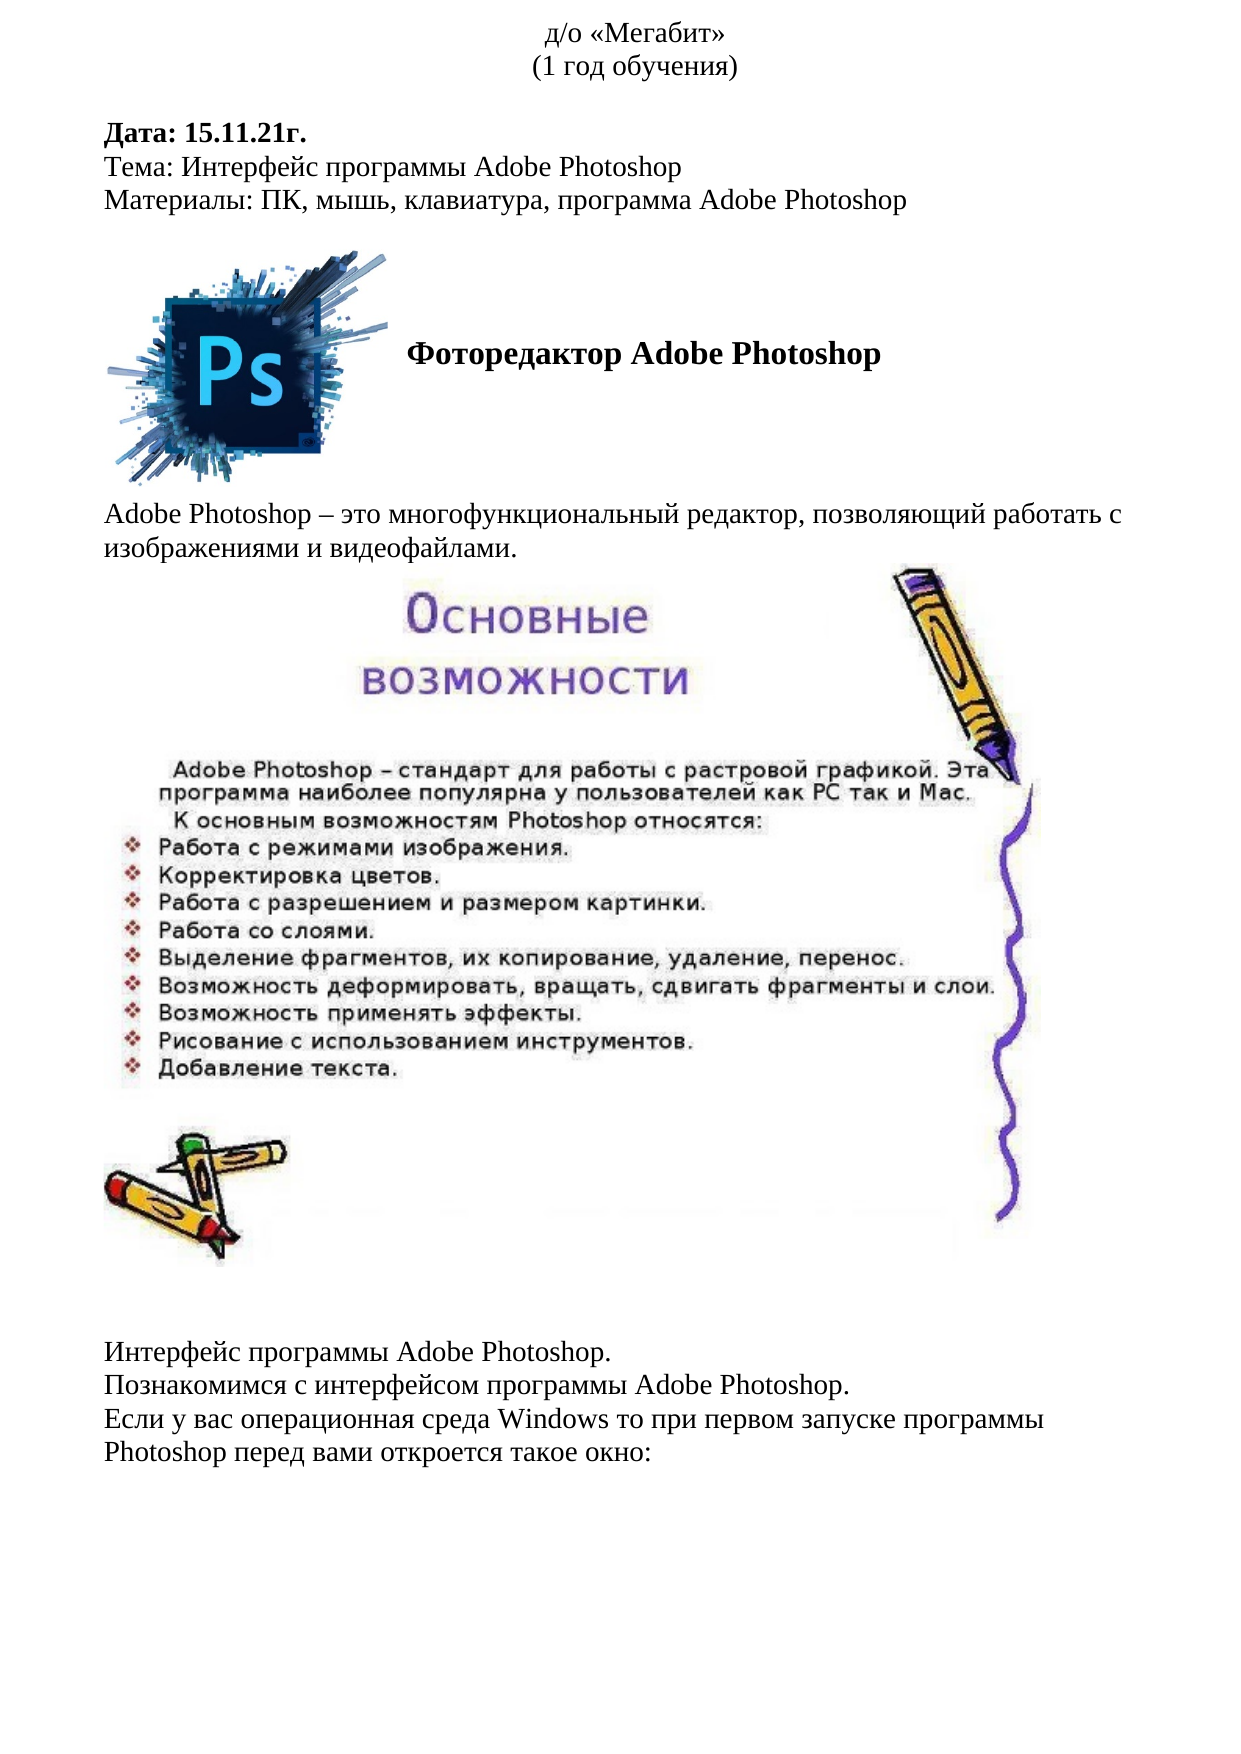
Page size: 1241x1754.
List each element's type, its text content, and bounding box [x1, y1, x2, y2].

text Материалы: ПК, мышь, клавиатура, программа Adobe Photoshop [103, 182, 1167, 216]
text Adobe Photoshop – это многофункциональный редактор, позволяющий работать с изображениями и видеофайлами. [103, 497, 1167, 564]
text Тема: Интерфейс программы Adobe Photoshop [103, 149, 1167, 182]
text Фоторедактор Adobe Photoshop [388, 333, 1167, 372]
text Интерфейс программы Adobe Photoshop. [103, 1334, 1167, 1367]
text Познакомимся с интерфейсом программы Adobe Photoshop. [103, 1367, 1167, 1401]
text д/о «Мегабит» [103, 15, 1167, 48]
picture [103, 239, 388, 487]
text Дата: 15.11.21г. [103, 115, 1167, 149]
text (1 год обучения) [103, 48, 1167, 82]
picture [103, 563, 1041, 1267]
text Если у вас операционная среда Windows то при первом запуске программы Photoshop перед вами откроется такое окно: [103, 1401, 1167, 1468]
